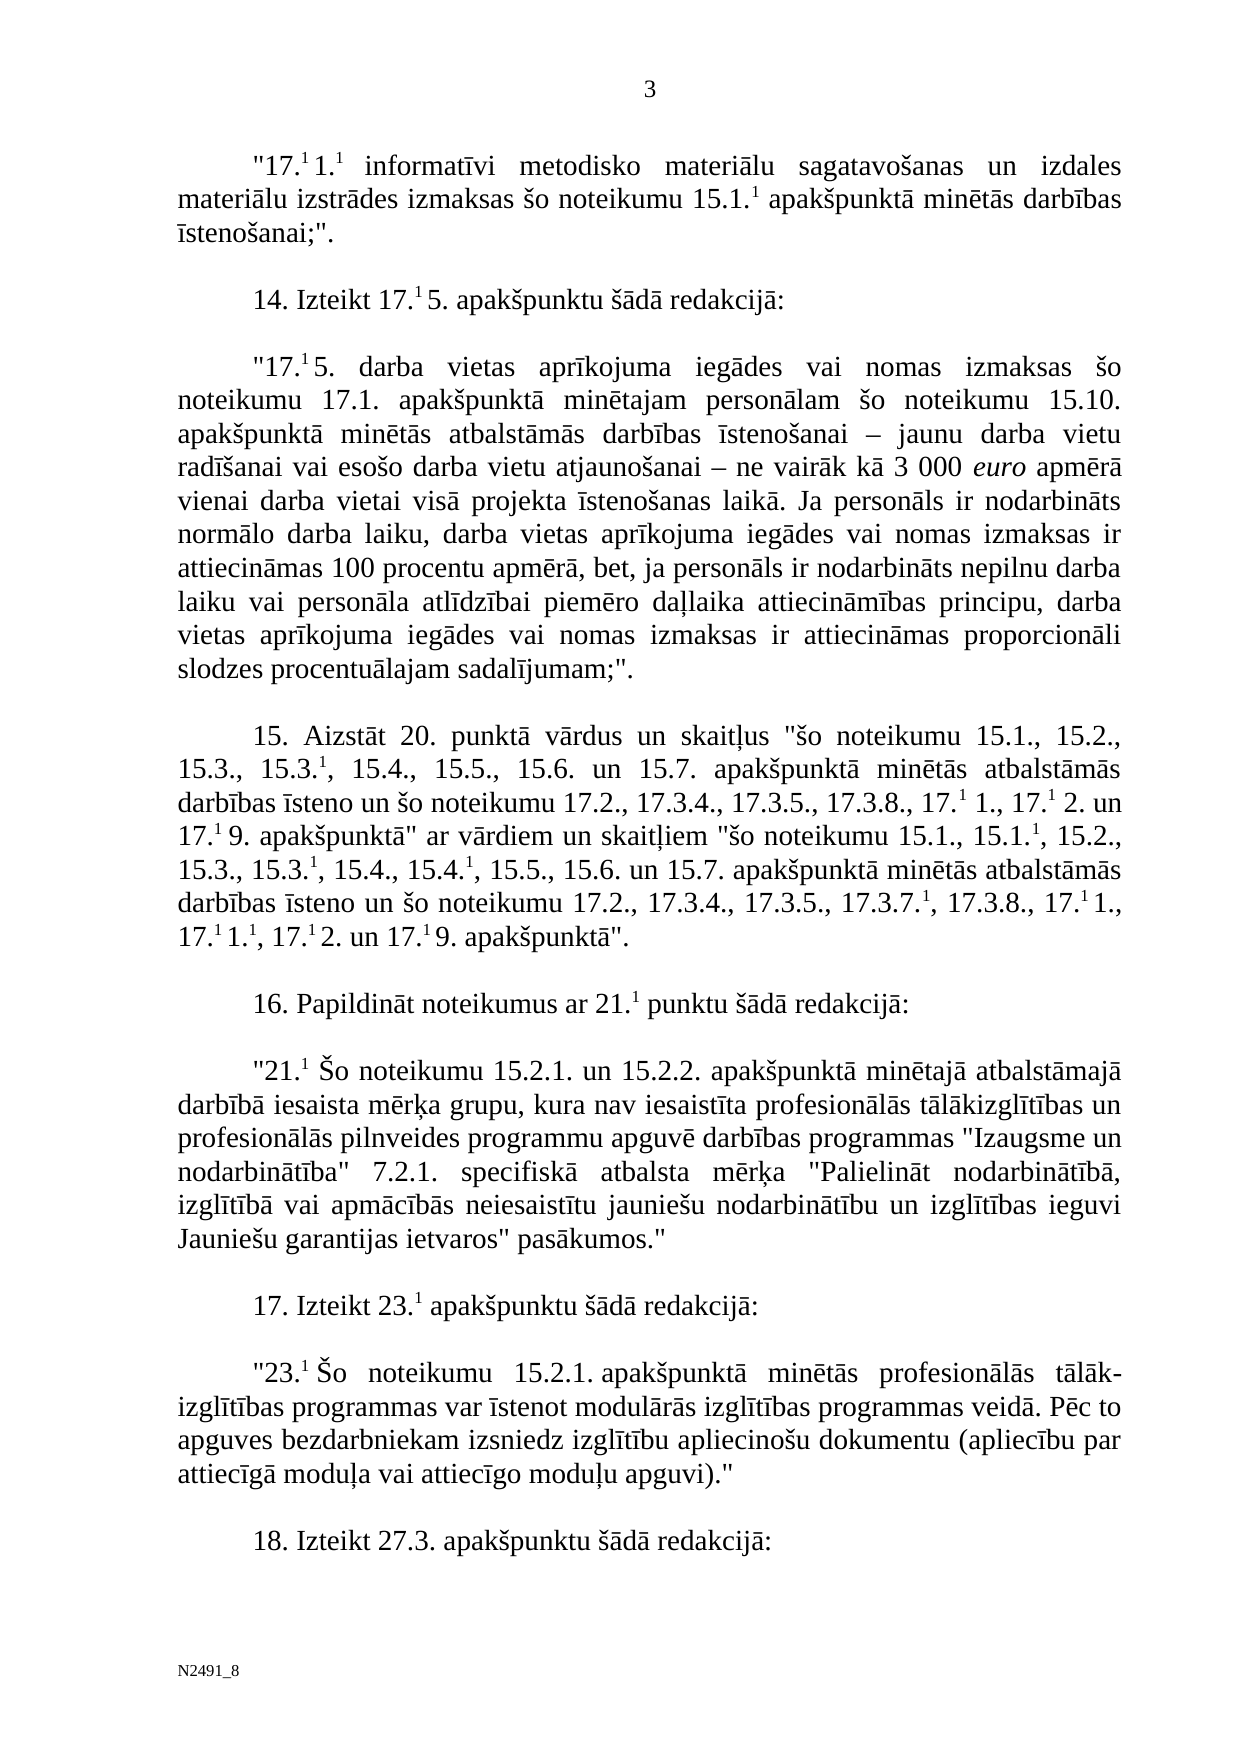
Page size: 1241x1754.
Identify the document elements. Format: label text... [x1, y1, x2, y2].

text 15. Aizstāt 20. punktā vārdus un skaitļus "šo noteikumu 15.1., 15.2., 15.3., 15.3.1, 15.4., 15.5., 15.6. un 15.7. apakšpunktā minētās atbalstāmās darbības īsteno un šo noteikumu 17.2., 17.3.4., 17.3.5., 17.3.8., 17.1 1., 17.1 2. un 17.1 9. apakšpunktā" ar vārdiem un skaitļiem "šo noteikumu 15.1., 15.1.1, 15.2., 15.3., 15.3.1, 15.4., 15.4.1, 15.5., 15.6. un 15.7. apakšpunktā minētās atbalstāmās darbības īsteno un šo noteikumu 17.2., 17.3.4., 17.3.5., 17.3.7.1, 17.3.8., 17.1 1., 17.1 1.1, 17.1 2. un 17.1 9. apakšpunktā". [177, 718, 1122, 953]
text "17.1 1.1 informatīvi metodisko materiālu sagatavošanas un izdales materiālu izstrādes izmaksas šo noteikumu 15.1.1 apakšpunktā minētās darbības īstenošanai;". [177, 148, 1122, 248]
text 18. Izteikt 27.3. apakšpunktu šādā redakcijā: [177, 1523, 1122, 1556]
text 17. Izteikt 23.1 apakšpunktu šādā redakcijā: [177, 1288, 1122, 1322]
text "21.1 Šo noteikumu 15.2.1. un 15.2.2. apakšpunktā minētajā atbalstāmajā darbībā iesaista mērķa grupu, kura nav iesaistīta profesionālās tālākizglītības un profesionālās pilnveides programmu apguvē darbības programmas "Izaugsme un nodarbinātība" 7.2.1. specifiskā atbalsta mērķa "Palielināt nodarbinātībā, izglītībā vai apmācībās neiesaistītu jauniešu nodarbinātību un izglītības ieguvi Jauniešu garantijas ietvaros" pasākumos." [177, 1053, 1122, 1254]
text "23.1 Šo noteikumu 15.2.1. apakšpunktā minētās profesionālās tālākizglītības programmas var īstenot modulārās izglītības programmas veidā. Pēc to apguves bezdarbniekam izsniedz izglītību apliecinošu dokumentu (apliecību par attiecīgā moduļa vai attiecīgo moduļu apguvi)." [177, 1355, 1122, 1489]
text 14. Izteikt 17.1 5. apakšpunktu šādā redakcijā: [177, 282, 1122, 315]
text 16. Papildināt noteikumus ar 21.1 punktu šādā redakcijā: [177, 986, 1122, 1020]
text "17.1 5. darba vietas aprīkojuma iegādes vai nomas izmaksas šo noteikumu 17.1. apakšpunktā minētajam personālam šo noteikumu 15.10. apakšpunktā minētās atbalstāmās darbības īstenošanai – jaunu darba vietu radīšanai vai esošo darba vietu atjaunošanai – ne vairāk kā 3 000 euro apmērā vienai darba vietai visā projekta īstenošanas laikā. Ja personāls ir nodarbināts normālo darba laiku, darba vietas aprīkojuma iegādes vai nomas izmaksas ir attiecināmas 100 procentu apmērā, bet, ja personāls ir nodarbināts nepilnu darba laiku vai personāla atlīdzībai piemēro daļlaika attiecināmības principu, darba vietas aprīkojuma iegādes vai nomas izmaksas ir attiecināmas proporcionāli slodzes procentuālajam sadalījumam;". [177, 349, 1122, 684]
